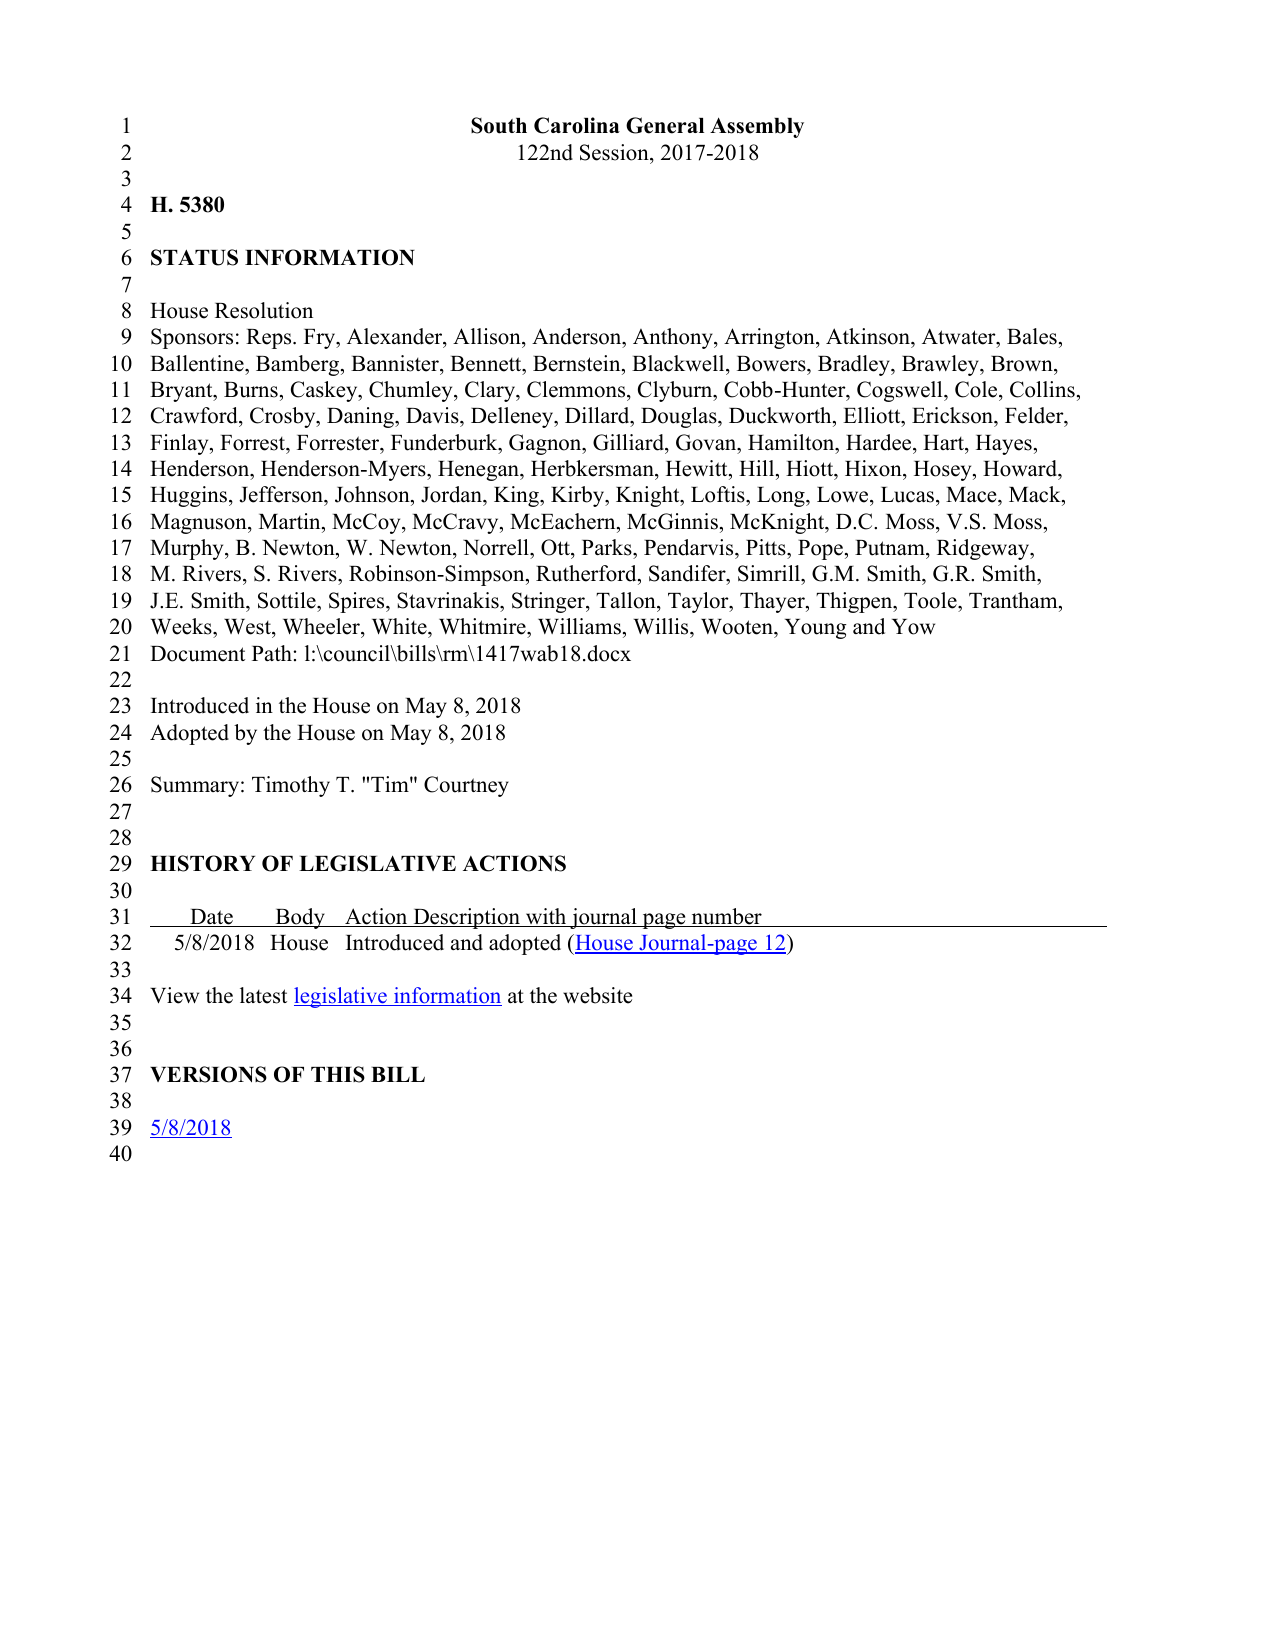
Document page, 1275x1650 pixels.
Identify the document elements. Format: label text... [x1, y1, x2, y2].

text HISTORY OF LEGISLATIVE ACTIONS [150, 850, 1125, 877]
text Sponsors: Reps. Fry, Alexander, Allison, Anderson, Anthony, Arrington, Atkinson, Atwater, Bales, Ballentine, Bamberg, Bannister, Bennett, Bernstein, Blackwell, Bowers, Bradley, Brawley, Brown, Bryant, Burns, Caskey, Chumley, Clary, Clemmons, Clyburn, Cobb-Hunter, Cogswell, Cole, Collins, Crawford, Crosby, Daning, Davis, Delleney, Dillard, Douglas, Duckworth, Elliott, Erickson, Felder, Finlay, Forrest, Forrester, Funderburk, Gagnon, Gilliard, Govan, Hamilton, Hardee, Hart, Hayes, Henderson, Henderson-Myers, Henegan, Herbkersman, Hewitt, Hill, Hiott, Hixon, Hosey, Howard, Huggins, Jefferson, Johnson, Jordan, King, Kirby, Knight, Loftis, Long, Lowe, Lucas, Mace, Mack, Magnuson, Martin, McCoy, McCravy, McEachern, McGinnis, McKnight, D.C. Moss, V.S. Moss, Murphy, B. Newton, W. Newton, Norrell, Ott, Parks, Pendarvis, Pitts, Pope, Putnam, Ridgeway, M. Rivers, S. Rivers, Robinson-Simpson, Rutherford, Sandifer, Simrill, G.M. Smith, G.R. Smith, J.E. Smith, Sottile, Spires, Stavrinakis, Stringer, Tallon, Taylor, Thayer, Thigpen, Toole, Trantham, Weeks, West, Wheeler, White, Whitmire, Williams, Willis, Wooten, Young and Yow [150, 323, 1125, 639]
text Adopted by the House on May 8, 2018 [150, 719, 1125, 745]
text View the latest legislative information at the website [150, 982, 1125, 1008]
text 122nd Session, 2017-2018 [150, 139, 1125, 165]
text Document Path: l:\council\bills\rm\1417wab18.docx [150, 639, 1125, 666]
text 5/8/2018 House Introduced and adopted (House Journal-page 12) [150, 929, 1125, 956]
text Date Body Action Description with journal page number [150, 903, 1125, 929]
text South Carolina General Assembly [150, 112, 1125, 139]
text Summary: Timothy T. "Tim" Courtney [150, 771, 1125, 798]
text House Resolution [150, 297, 1125, 323]
text H. 5380 [150, 192, 1125, 218]
text VERSIONS OF THIS BILL [150, 1061, 1125, 1088]
text 5/8/2018 [150, 1114, 1125, 1140]
text Introduced in the House on May 8, 2018 [150, 692, 1125, 719]
text STATUS INFORMATION [150, 244, 1125, 271]
